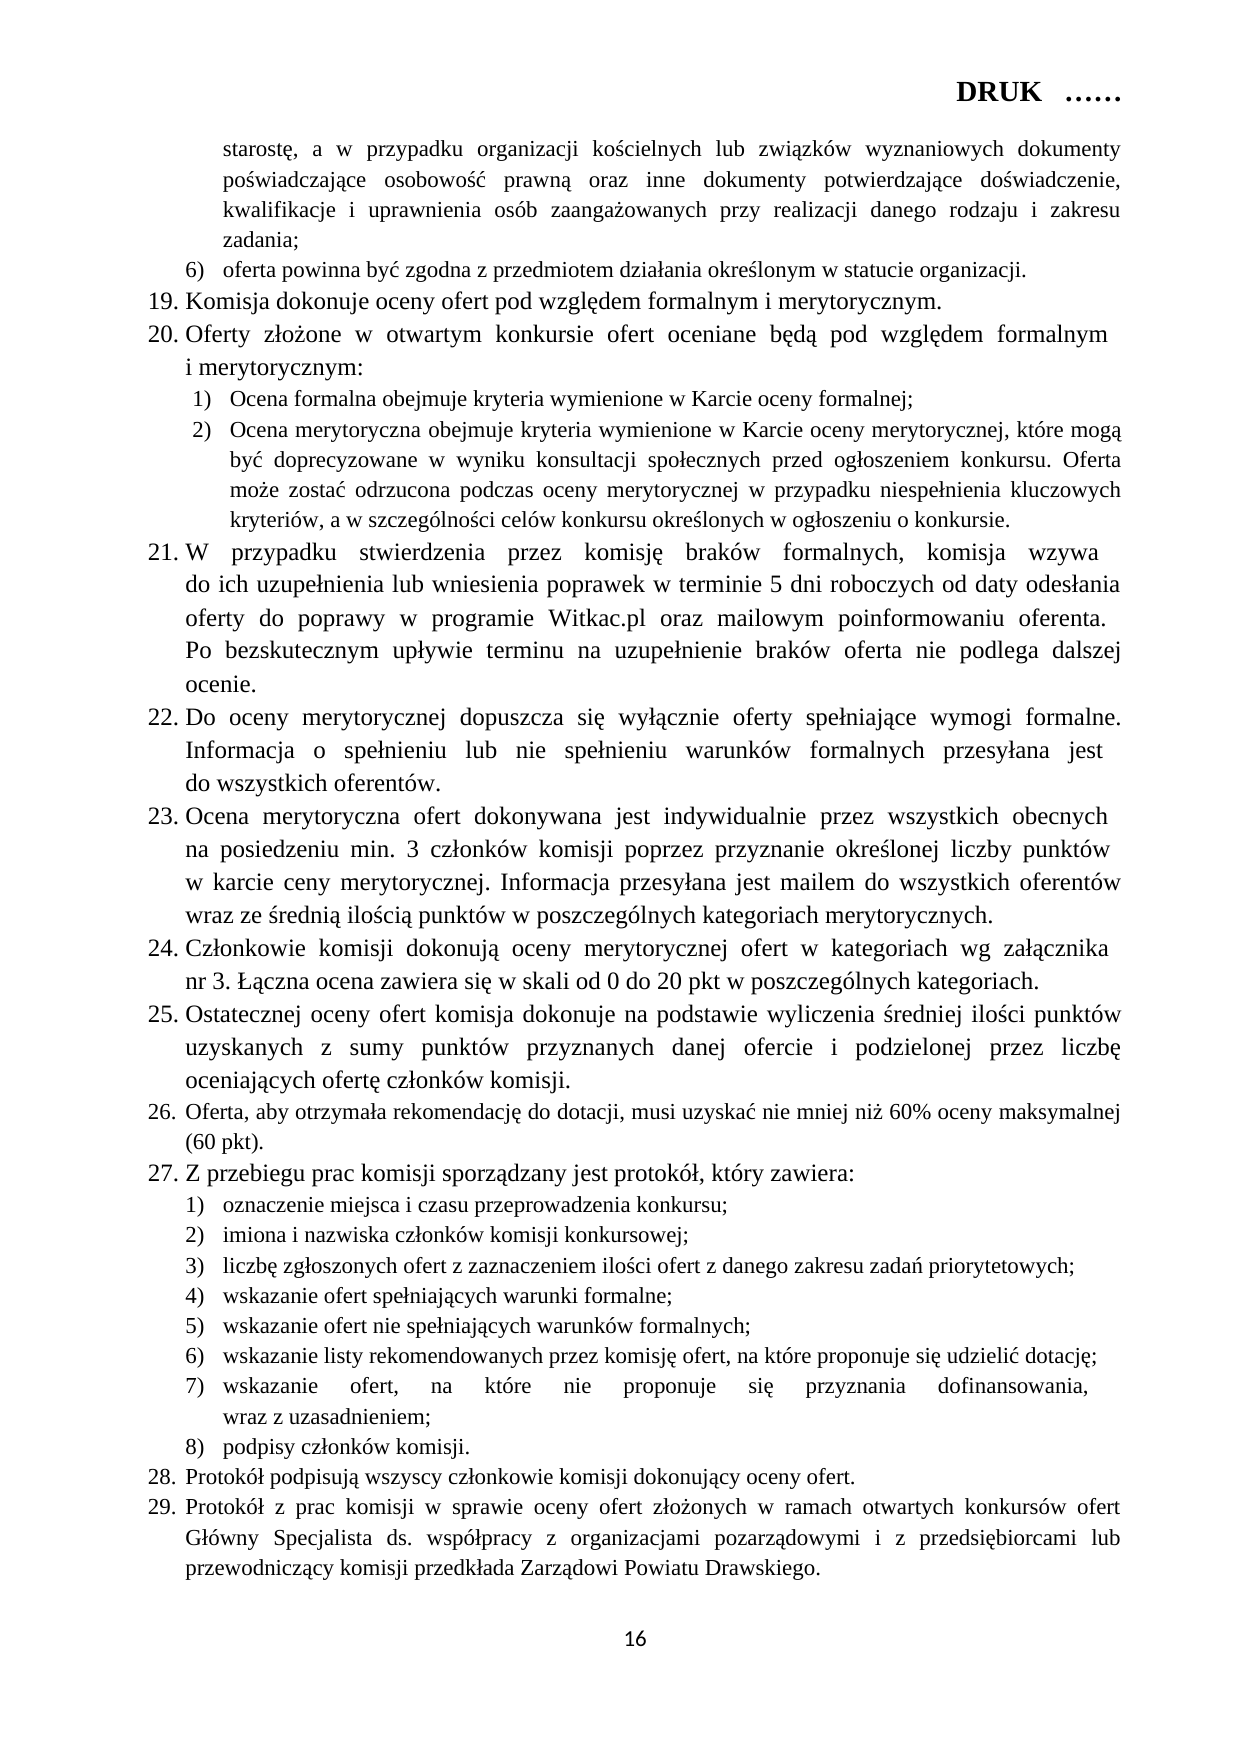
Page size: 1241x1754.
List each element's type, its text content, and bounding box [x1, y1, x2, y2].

list Komisja dokonuje oceny ofert pod względem formalnym i merytorycznym. [148, 286, 1122, 315]
list Ocena formalna obejmuje kryteria wymienione w Karcie oceny formalnej; [192, 386, 1122, 412]
list Oferty złożone w otwartym konkursie ofert oceniane będą pod względem formalnym i merytorycznym: [148, 319, 1122, 381]
list Protokół z prac komisji w sprawie oceny ofert złożonych w ramach otwartych konkursów ofert Główny Specjalista ds. współpracy z organizacjami pozarządowymi i z przedsiębiorcami lub przewodniczący komisji przedkłada Zarządowi Powiatu Drawskiego. [148, 1493, 1122, 1580]
list Oferta, aby otrzymała rekomendację do dotacji, musi uzyskać nie mniej niż 60% oceny maksymalnej (60 pkt). [148, 1098, 1122, 1154]
list W przypadku stwierdzenia przez komisję braków formalnych, komisja wzywa do ich uzupełnienia lub wniesienia poprawek w terminie 5 dni roboczych od daty odesłania oferty do poprawy w programie Witkac.pl oraz mailowym poinformowaniu oferenta. Po bezskutecznym upływie terminu na uzupełnienie braków oferta nie podlega dalszej ocenie. [148, 537, 1122, 697]
list Ocena merytoryczna obejmuje kryteria wymienione w Karcie oceny merytorycznej, które mogą być doprecyzowane w wyniku konsultacji społecznych przed ogłoszeniem konkursu. Oferta może zostać odrzucona podczas oceny merytorycznej w przypadku niespełnienia kluczowych kryteriów, a w szczególności celów konkursu określonych w ogłoszeniu o konkursie. [192, 416, 1122, 533]
list wskazanie ofert spełniających warunki formalne; [185, 1282, 1122, 1308]
list wskazanie listy rekomendowanych przez komisję ofert, na które proponuje się udzielić dotację; [185, 1342, 1122, 1369]
list podpisy członków komisji. [185, 1433, 1122, 1459]
list imiona i nazwiska członków komisji konkursowej; [185, 1222, 1122, 1248]
list Ocena merytoryczna ofert dokonywana jest indywidualnie przez wszystkich obecnych na posiedzeniu min. 3 członków komisji poprzez przyznanie określonej liczby punktów w karcie ceny merytorycznej. Informacja przesyłana jest mailem do wszystkich oferentów wraz ze średnią ilością punktów w poszczególnych kategoriach merytorycznych. [148, 801, 1122, 928]
list Członkowie komisji dokonują oceny merytorycznej ofert w kategoriach wg załącznika nr 3. Łączna ocena zawiera się w skali od 0 do 20 pkt w poszczególnych kategoriach. [148, 933, 1122, 994]
list Z przebiegu prac komisji sporządzany jest protokół, który zawiera: [148, 1158, 1122, 1187]
list Protokół podpisują wszyscy członkowie komisji dokonujący oceny ofert. [148, 1463, 1122, 1489]
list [185, 135, 1122, 252]
list Ostatecznej oceny ofert komisja dokonuje na podstawie wyliczenia średniej ilości punktów uzyskanych z sumy punktów przyznanych danej ofercie i podzielonej przez liczbę oceniających ofertę członków komisji. [148, 999, 1122, 1094]
list Do oceny merytorycznej dopuszcza się wyłącznie oferty spełniające wymogi formalne. Informacja o spełnieniu lub nie spełnieniu warunków formalnych przesyłana jest do wszystkich oferentów. [148, 702, 1122, 796]
list wskazanie ofert, na które nie proponuje się przyznania dofinansowania, wraz z uzasadnieniem; [185, 1373, 1122, 1429]
list liczbę zgłoszonych ofert z zaznaczeniem ilości ofert z danego zakresu zadań priorytetowych; [185, 1252, 1122, 1278]
list oferta powinna być zgodna z przedmiotem działania określonym w statucie organizacji. [185, 256, 1122, 283]
list oznaczenie miejsca i czasu przeprowadzenia konkursu; [185, 1191, 1122, 1218]
list wskazanie ofert nie spełniających warunków formalnych; [185, 1312, 1122, 1338]
